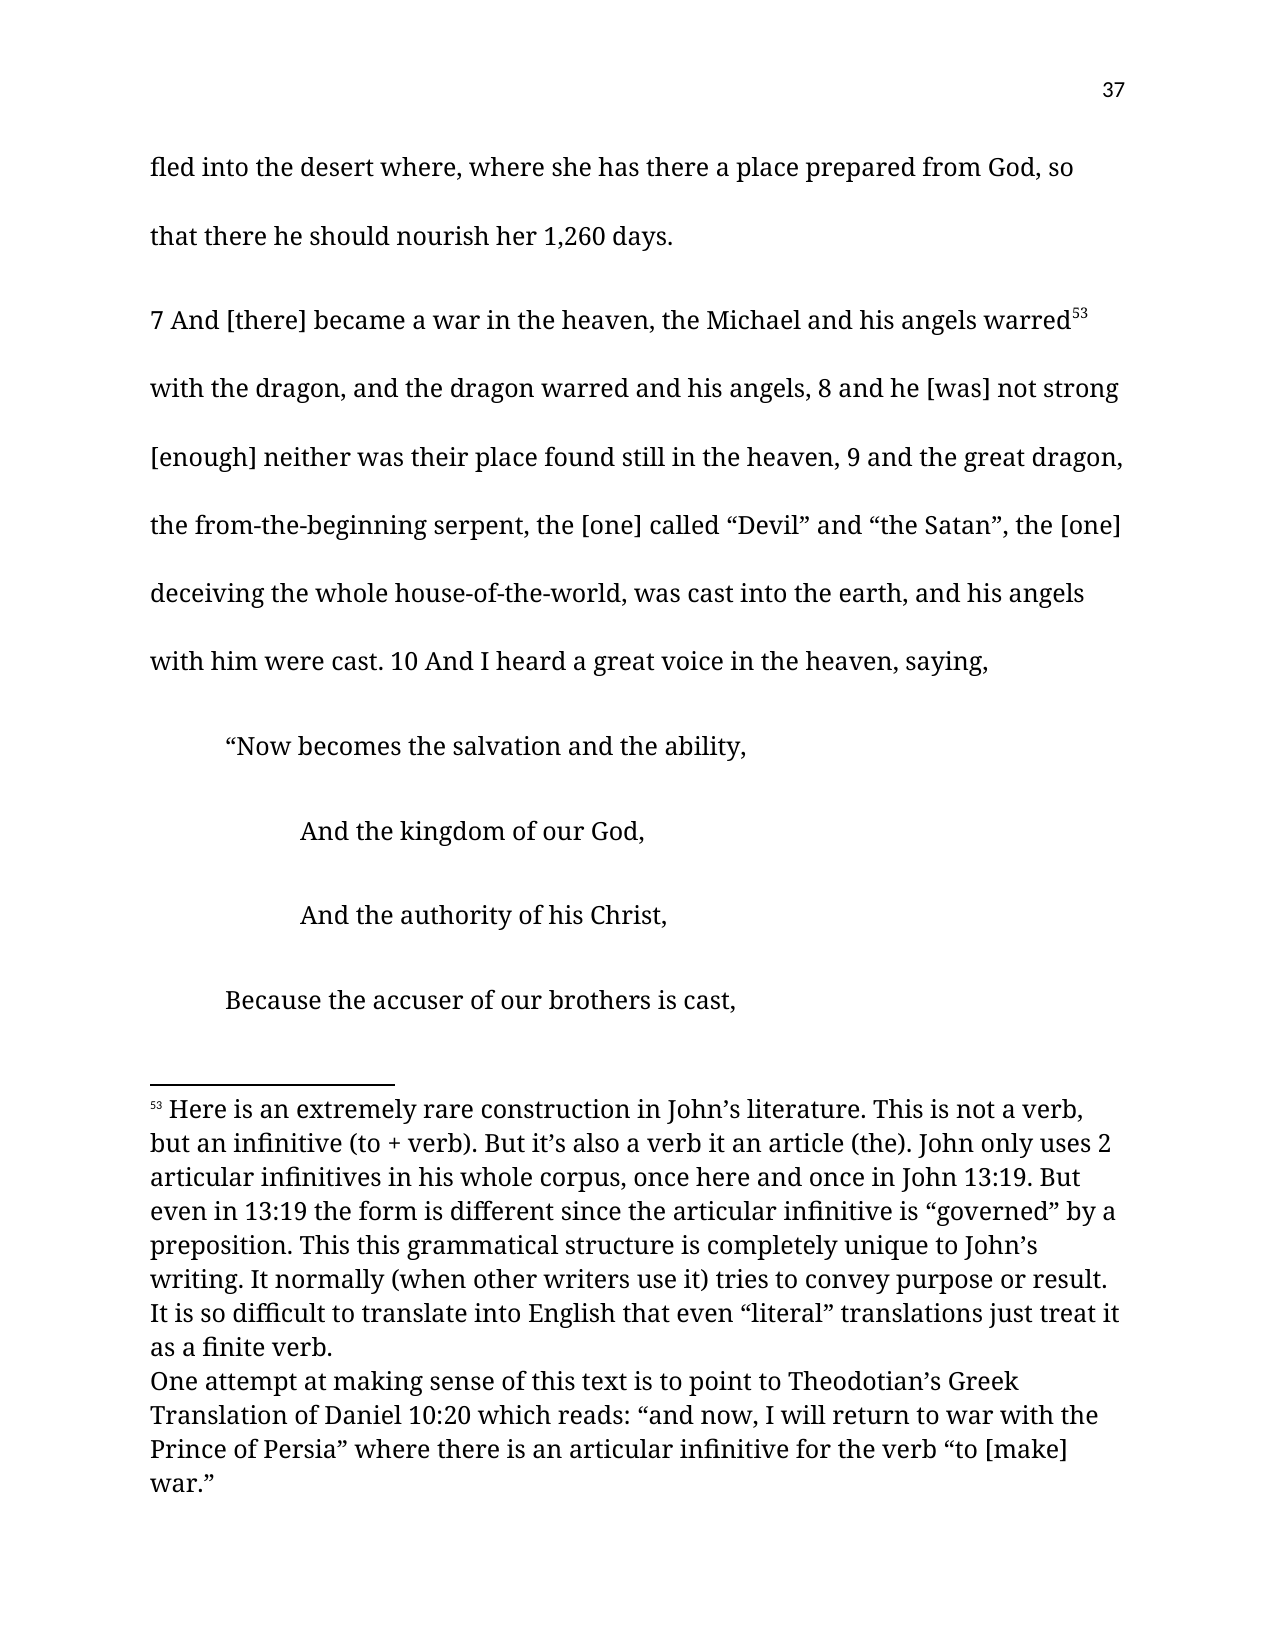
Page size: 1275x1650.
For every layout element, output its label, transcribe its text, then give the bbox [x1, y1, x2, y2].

text Because the accuser of our brothers is cast, [225, 983, 1125, 1017]
text And the kingdom of our God, [225, 813, 1125, 847]
text “Now becomes the salvation and the ability, [225, 728, 1125, 762]
text And the authority of his Christ, [225, 898, 1125, 932]
text 7 And [there] became a war in the heaven, the Michael and his angels warred with the dragon, and the dragon warred and his angels, 8 and he [was] not strong [enough] neither was their place found still in the heaven, 9 and the great dragon, the from-the-beginning serpent, the [one] called “Devil” and “the Satan”, the [one] deceiving the whole house-of-the-world, was cast into the earth, and his angels with him were cast. 10 And I heard a great voice in the heaven, saying, [150, 303, 1125, 678]
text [150, 150, 1125, 252]
